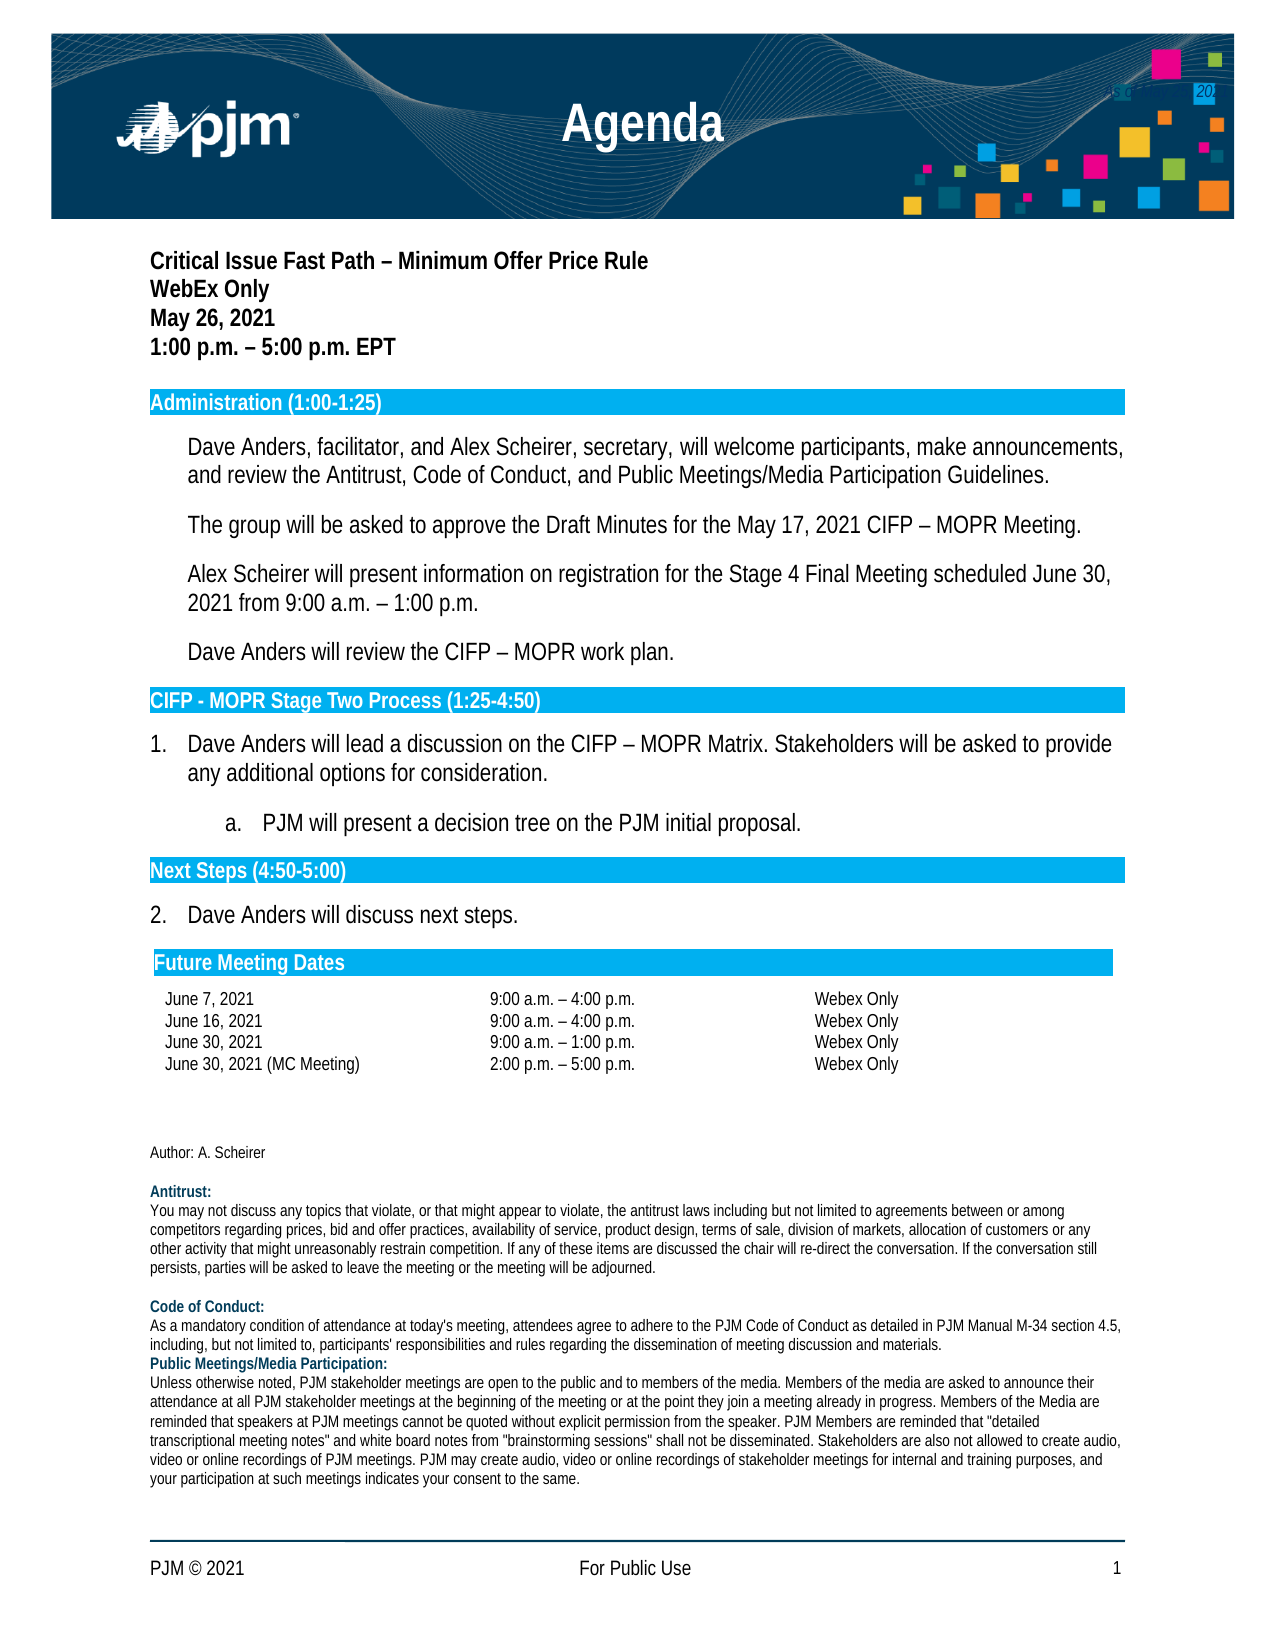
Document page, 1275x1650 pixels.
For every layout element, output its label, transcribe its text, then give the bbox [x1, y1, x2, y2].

picture [51, 32, 1235, 219]
table_cell June 30, 2021 (MC Meeting) [150, 1053, 475, 1074]
table_cell Webex Only [800, 1010, 1125, 1031]
list Alex Scheirer will present information on registration for the Stage 4 Final Meeting scheduled June 30, 2021 from 9:00 a.m. – 1:00 p.m. [187, 559, 1125, 616]
title Public Meetings/Media Participation: [150, 1354, 1125, 1373]
table_cell 9:00 a.m. – 4:00 p.m. [475, 1010, 799, 1031]
subtitle Administration (1:00-1:25) [150, 389, 1125, 415]
text Unless otherwise noted, PJM stakeholder meetings are open to the public and to members of the media. Members of the media are asked to announce their attendance at all PJM stakeholder meetings at the beginning of the meeting or at the point they join a meeting already in progress. Members of the Media are reminded that speakers at PJM meetings cannot be quoted without explicit permission from the speaker. PJM Members are reminded that "detailed transcriptional meeting notes" and white board notes from "brainstorming sessions" shall not be disseminated. Stakeholders are also not allowed to create audio, video or online recordings of PJM meetings. PJM may create audio, video or online recordings of stakeholder meetings for internal and training purposes, and your participation at such meetings indicates your consent to the same. [150, 1373, 1125, 1488]
text Author: A. Scheirer [150, 1143, 1125, 1162]
subtitle Antitrust: [150, 1181, 1125, 1201]
list The group will be asked to approve the Draft Minutes for the May 17, 2021 CIFP – MOPR Meeting. [187, 510, 1125, 538]
table_cell 9:00 a.m. – 1:00 p.m. [475, 1031, 799, 1053]
title Code of Conduct: [150, 1296, 1125, 1316]
text You may not discuss any topics that violate, or that might appear to violate, the antitrust laws including but not limited to agreements between or among competitors regarding prices, bid and offer practices, availability of service, product design, terms of sale, division of markets, allocation of customers or any other activity that might unreasonably restrain competition. If any of these items are discussed the chair will re-direct the conversation. If the conversation still persists, parties will be asked to leave the meeting or the meeting will be adjourned. [150, 1201, 1125, 1277]
table_cell 9:00 a.m. – 4:00 p.m. [475, 988, 799, 1010]
text As a mandatory condition of attendance at today's meeting, attendees agree to adhere to the PJM Code of Conduct as detailed in PJM Manual M-34 section 4.5, including, but not limited to, participants' responsibilities and rules regarding the dissemination of meeting discussion and materials. [150, 1316, 1125, 1354]
subtitle Dave Anders will lead a discussion on the CIFP – MOPR Matrix. Stakeholders will be asked to provide any additional options for consideration. [150, 729, 1125, 787]
table_cell Webex Only [800, 1053, 1125, 1074]
text May 26, 2021 [150, 303, 1125, 332]
table_cell 2:00 p.m. – 5:00 p.m. [475, 1053, 799, 1074]
table_header Future Meeting Dates [150, 949, 1125, 988]
table_cell June 7, 2021 [150, 988, 475, 1010]
subtitle Next Steps (4:50-5:00) [150, 857, 1125, 883]
table_cell Webex Only [800, 988, 1125, 1010]
text Critical Issue Fast Path – Minimum Offer Price Rule [150, 246, 1125, 274]
list Dave Anders will review the CIFP – MOPR work plan. [187, 637, 1125, 666]
subtitle Dave Anders will discuss next steps. [150, 900, 1125, 928]
text 1:00 p.m. – 5:00 p.m. EPT [150, 332, 1125, 360]
table_cell June 30, 2021 [150, 1031, 475, 1053]
subtitle PJM will present a decision tree on the PJM initial proposal. [225, 808, 1125, 836]
text WebEx Only [150, 274, 1125, 303]
subtitle CIFP - MOPR Stage Two Process (1:25-4:50) [150, 687, 1125, 713]
subtitle Dave Anders, facilitator, and Alex Scheirer, secretary, will welcome participants, make announcements, and review the Antitrust, Code of Conduct, and Public Meetings/Media Participation Guidelines. [187, 432, 1125, 489]
table_cell June 16, 2021 [150, 1010, 475, 1031]
table_cell Webex Only [800, 1031, 1125, 1053]
